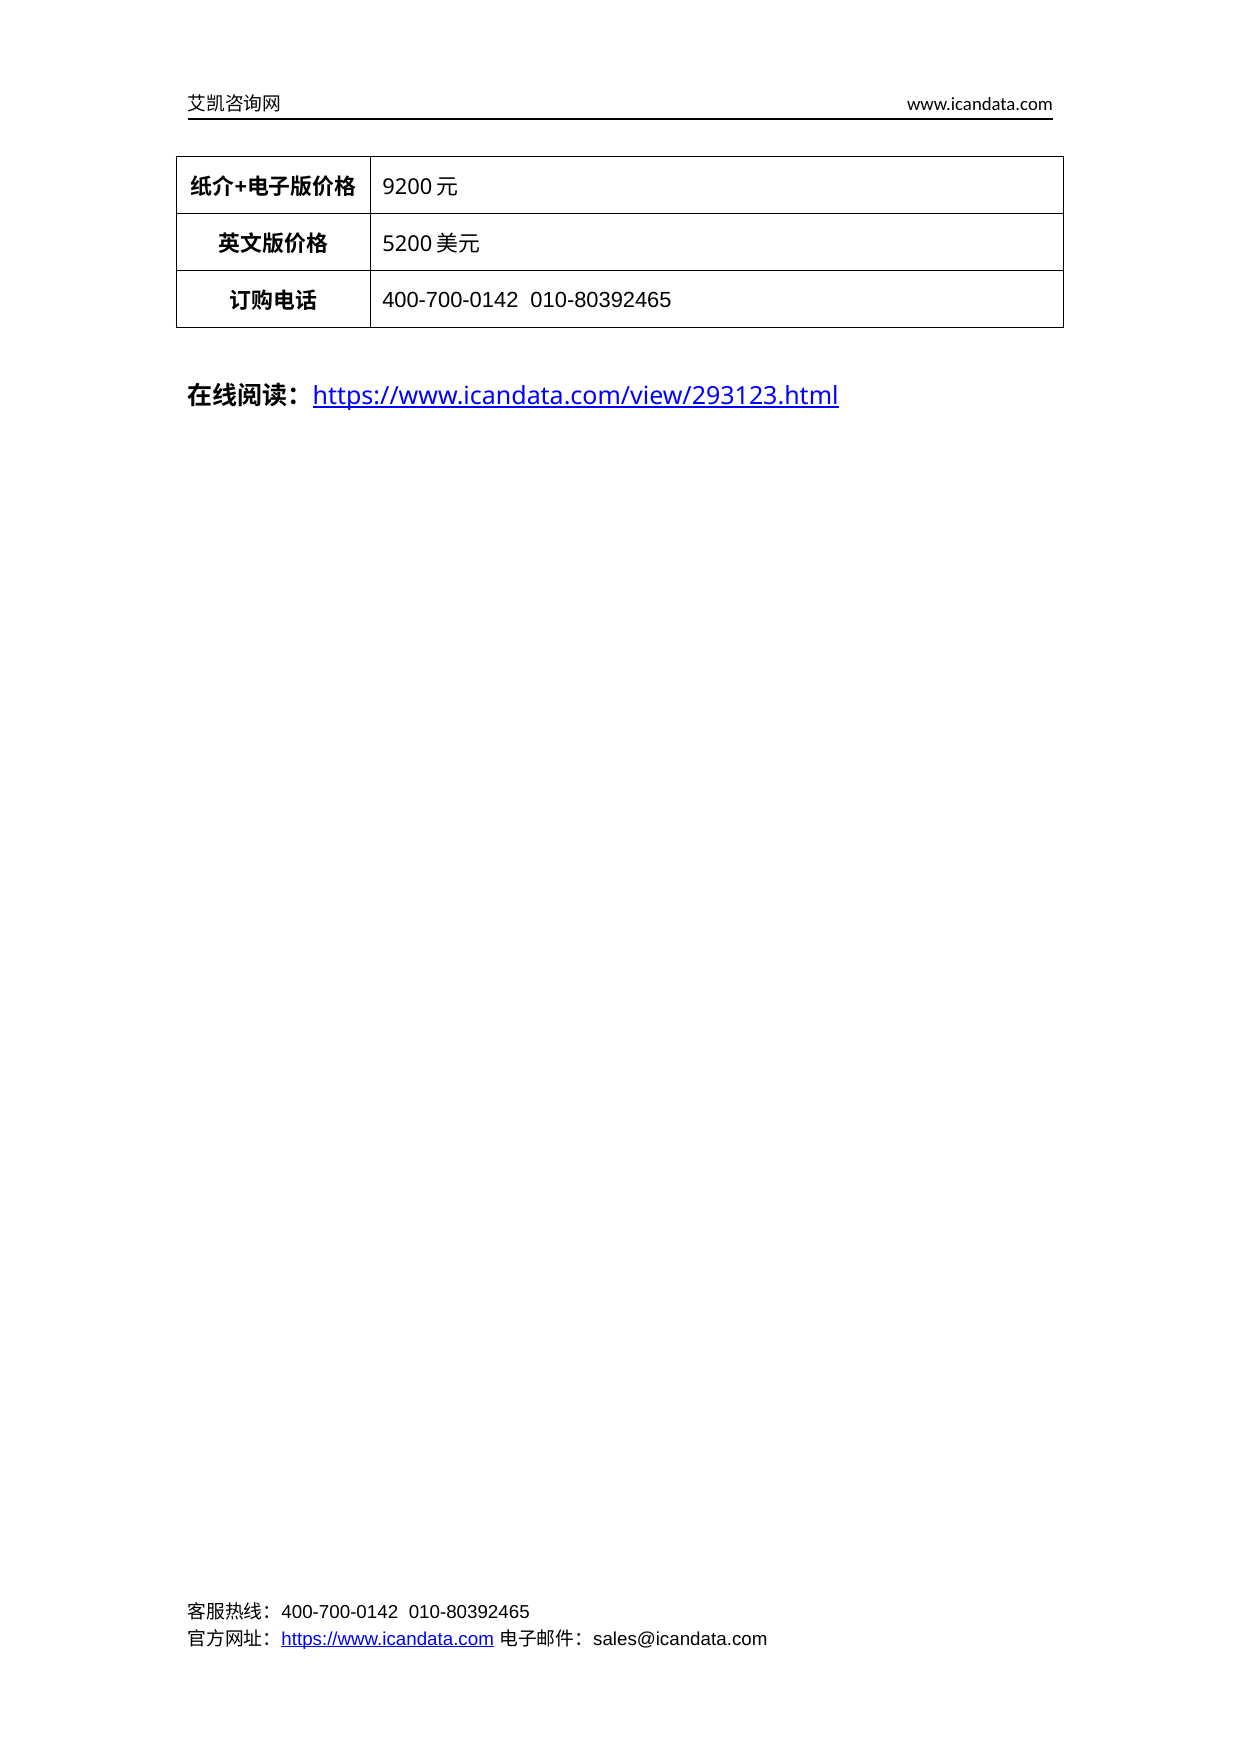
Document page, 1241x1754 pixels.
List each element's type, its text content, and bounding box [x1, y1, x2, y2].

text 在线阅读：https://www.icandata.com/view/293123.html [187, 361, 1053, 426]
table_cell 纸介+电子版价格 [177, 157, 370, 213]
table_cell 英文版价格 [177, 214, 370, 270]
table_cell 400-700-0142 010-80392465 [371, 271, 1063, 327]
table_cell 订购电话 [177, 271, 370, 327]
table_cell 5200美元 [371, 214, 1063, 270]
table_cell 9200元 [371, 157, 1063, 213]
